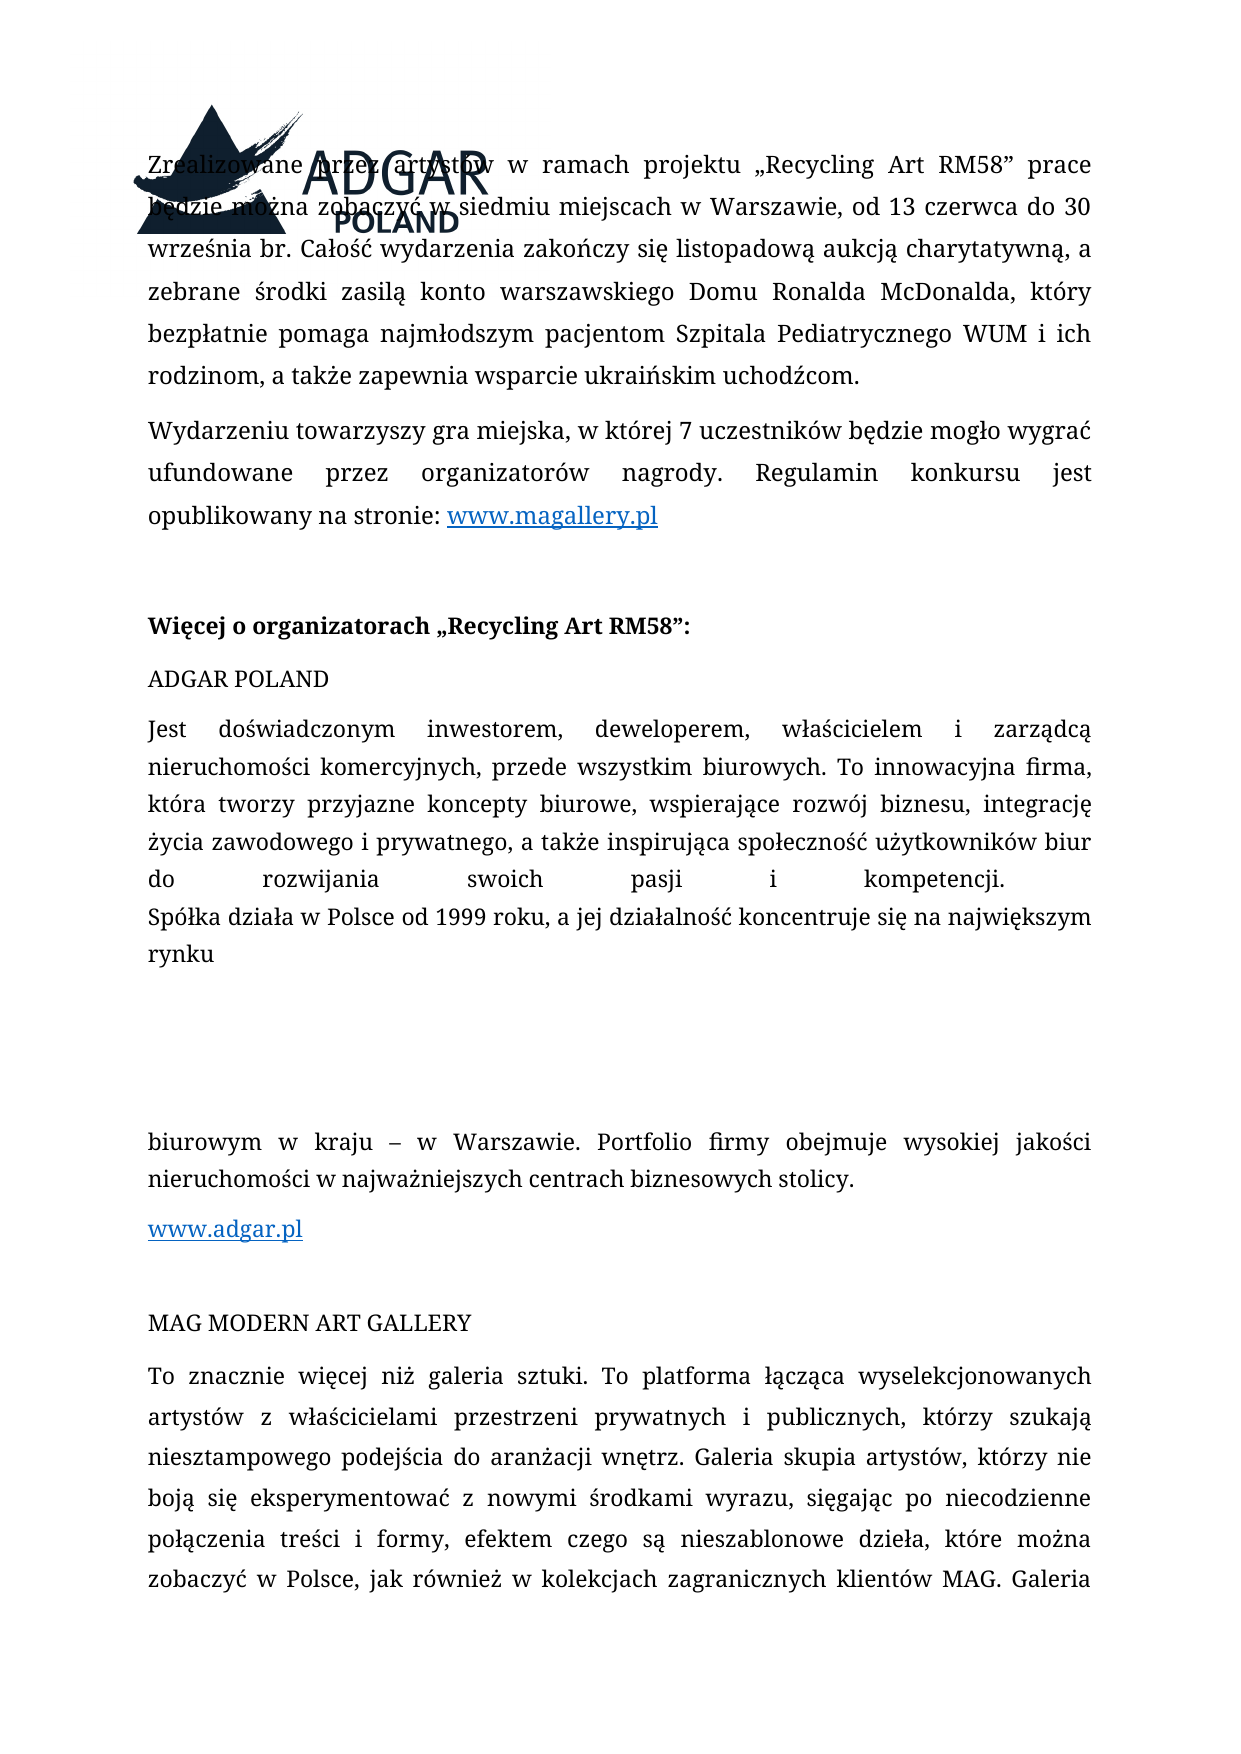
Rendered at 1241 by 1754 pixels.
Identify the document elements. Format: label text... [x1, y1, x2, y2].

text Wydarzeniu towarzyszy gra miejska, w której 7 uczestników będzie mogło wygrać ufundowane przez organizatorów nagrody. Regulamin konkursu jest opublikowany na stronie: www.magallery.pl [148, 414, 1093, 531]
text Więcej o organizatorach „Recycling Art RM58”: [148, 610, 1093, 641]
picture [70, 41, 552, 297]
text ADGAR POLAND [148, 663, 1093, 694]
text www.adgar.pl [148, 1213, 1093, 1244]
text MAG MODERN ART GALLERY [148, 1266, 1093, 1338]
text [148, 1360, 1093, 1594]
text Zrealizowane przez artystów w ramach projektu „Recycling Art RM58” prace będzie można zobaczyć w siedmiu miejscach w Warszawie, od 13 czerwca do 30 września br. Całość wydarzenia zakończy się listopadową aukcją charytatywną, a zebrane środki zasilą konto warszawskiego Domu Ronalda McDonalda, który bezpłatnie pomaga najmłodszym pacjentom Szpitala Pediatrycznego WUM i ich rodzinom, a także zapewnia wsparcie ukraińskim uchodźcom. [148, 148, 1093, 392]
text Jest doświadczonym inwestorem, deweloperem, właścicielem i zarządcą nieruchomości komercyjnych, przede wszystkim biurowych. To innowacyjna firma, która tworzy przyjazne koncepty biurowe, wspierające rozwój biznesu, integrację życia zawodowego i prywatnego, a także inspirująca społeczność użytkowników biur do rozwijania swoich pasji i kompetencji. Spółka działa w Polsce od 1999 roku, a jej działalność koncentruje się na największym rynku biurowym w kraju – w Warszawie. Portfolio firmy obejmuje wysokiej jakości nieruchomości w najważniejszych centrach biznesowych stolicy. [148, 713, 1093, 1194]
